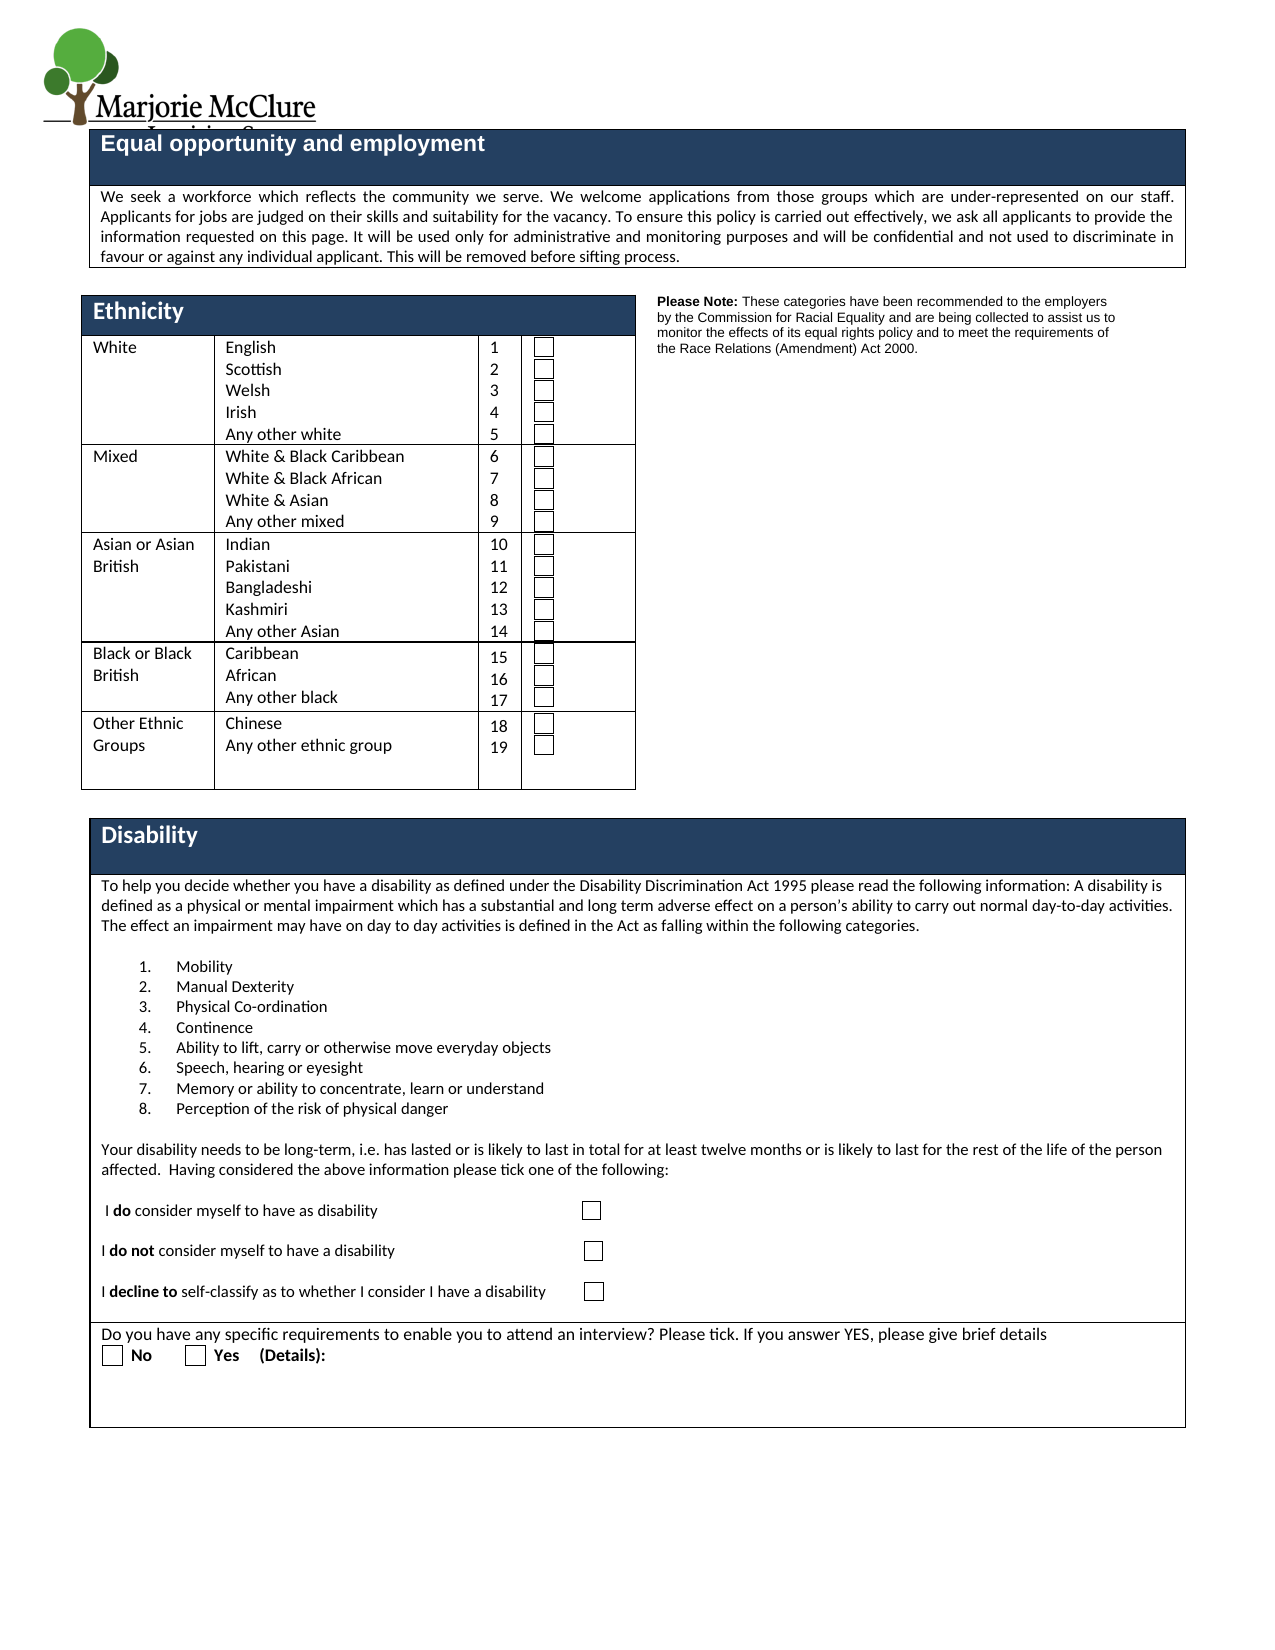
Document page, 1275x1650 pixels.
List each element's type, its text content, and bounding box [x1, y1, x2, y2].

table_cell [522, 336, 635, 444]
table_cell Black or Black British [82, 643, 214, 711]
table_cell Indian Pakistani Bangladeshi Kashmiri Any other Asian [215, 533, 478, 641]
table_cell 15 16 17 [479, 643, 521, 711]
table_cell Chinese Any other ethnic group [215, 712, 478, 789]
table_cell White [82, 336, 214, 444]
table_cell Asian or Asian British [82, 533, 214, 641]
table_cell English Scottish Welsh Irish Any other white [215, 336, 478, 444]
picture [28, 15, 330, 160]
table_cell To help you decide whether you have a disability as defined under the Disability Discrimination Act 1995 please read the following information: A disability is defined as a physical or mental impairment which has a substantial and long term adverse effect on a person’s ability to carry out normal day-to-day activities. The effect an impairment may have on day to day activities is defined in the Act as falling within the following categories. Mobility Manual Dexterity Physical Co-ordination Continence Ability to lift, carry or otherwise move everyday objects Speech, hearing or eyesight Memory or ability to concentrate, learn or understand Perception of the risk of physical danger Your disability needs to be long-term, i.e. has lasted or is likely to last in total for at least twelve months or is likely to last for the rest of the life of the person affected. Having considered the above information please tick one of the following: I do consider myself to have as disability I do not consider myself to have a disability I decline to self-classify as to whether I consider I have a disability [91, 875, 1185, 1322]
table_cell Caribbean African Any other black [215, 643, 478, 711]
table_cell Do you have any specific requirements to enable you to attend an interview? Please tick. If you answer YES, please give brief details No Yes (Details): [91, 1323, 1185, 1427]
table_header Ethnicity [82, 296, 635, 335]
table_header Equal opportunity and employment [90, 130, 1185, 185]
table_cell [522, 643, 635, 711]
table_cell 6 7 8 9 [479, 445, 521, 532]
table_cell 18 19 [479, 712, 521, 789]
table_cell [522, 712, 635, 789]
table_cell Mixed [82, 445, 214, 532]
table_cell 10 11 12 13 14 [479, 533, 521, 641]
table_cell We seek a workforce which reflects the community we serve. We welcome applications from those groups which are under-represented on our staff. Applicants for jobs are judged on their skills and suitability for the vacancy. To ensure this policy is carried out effectively, we ask all applicants to provide the information requested on this page. It will be used only for administrative and monitoring purposes and will be confidential and not used to discriminate in favour or against any individual applicant. This will be removed before sifting process. [90, 186, 1185, 267]
table_header Disability [91, 819, 1185, 874]
table_cell 1 2 3 4 5 [479, 336, 521, 444]
table_cell White & Black Caribbean White & Black African White & Asian Any other mixed [215, 445, 478, 532]
table_cell Other Ethnic Groups [82, 712, 214, 789]
table_cell [522, 445, 635, 532]
table_cell [522, 533, 635, 641]
